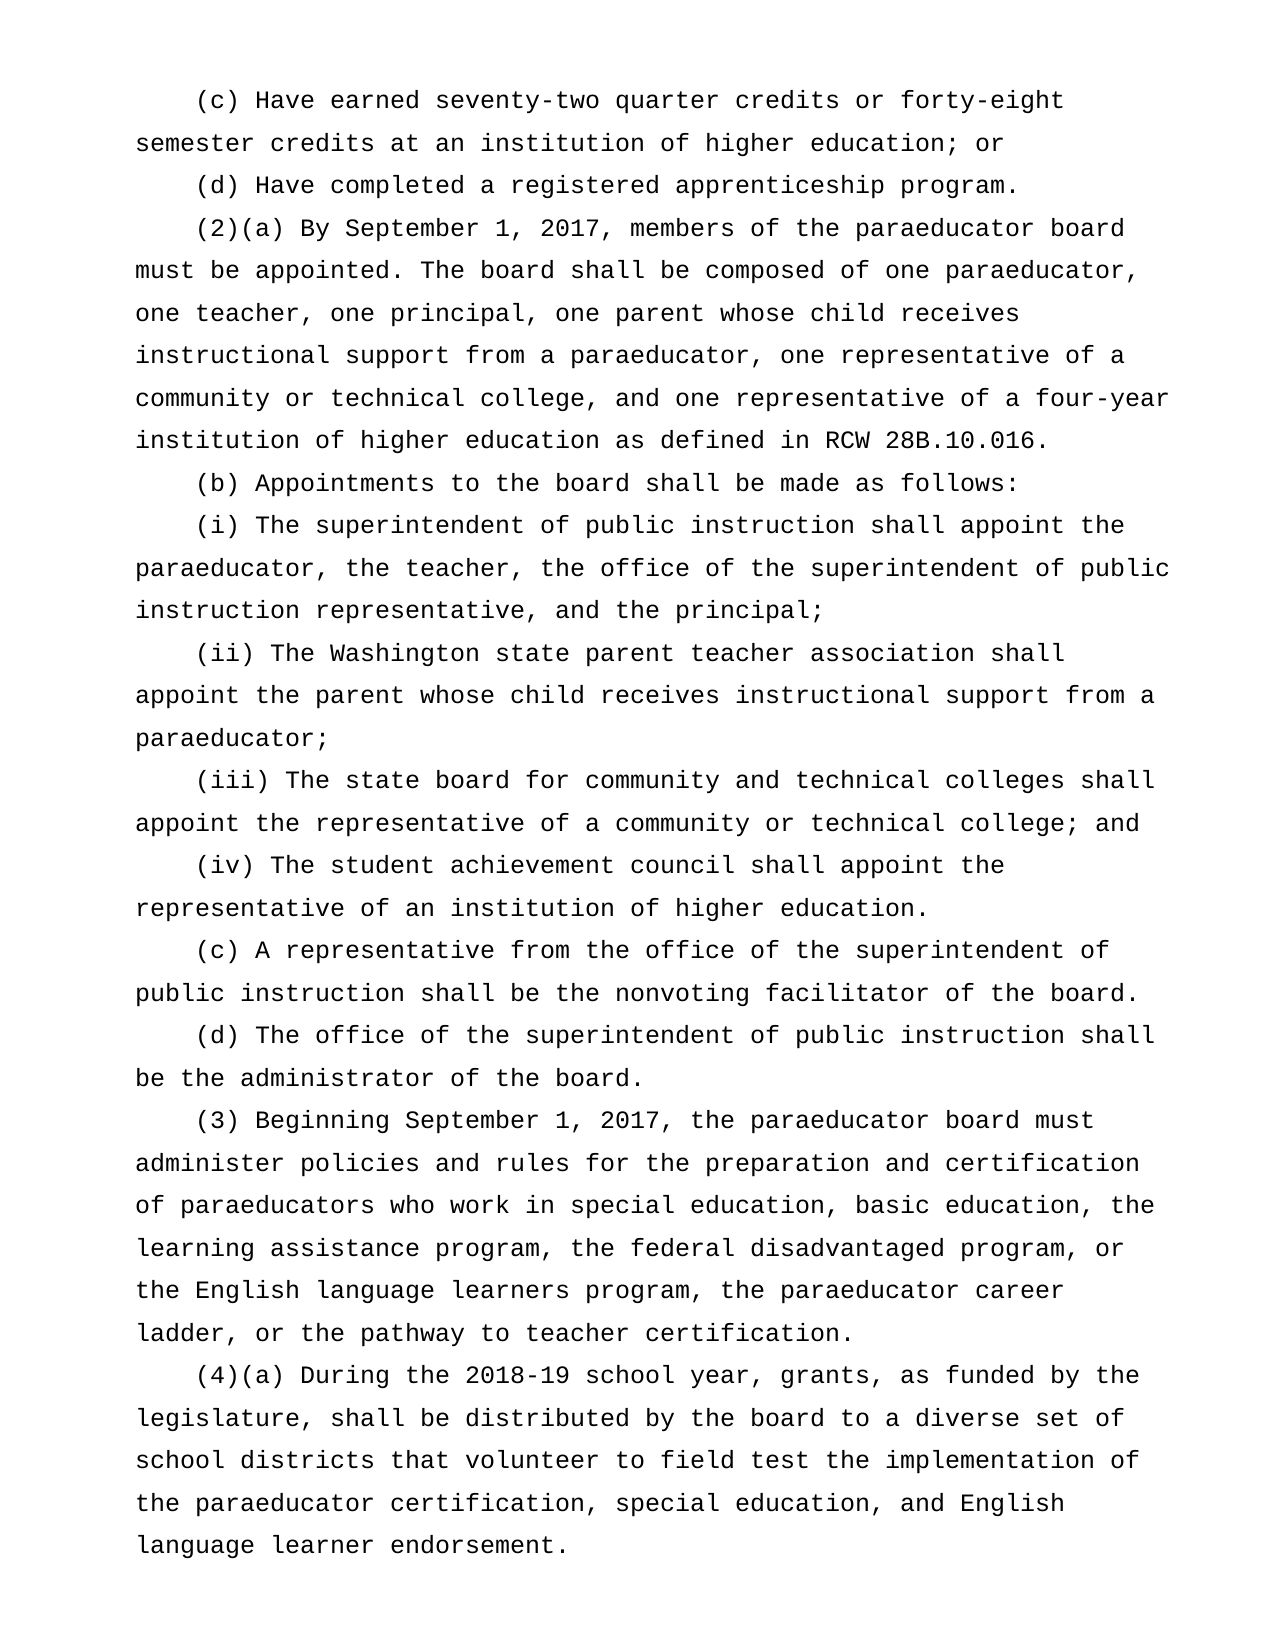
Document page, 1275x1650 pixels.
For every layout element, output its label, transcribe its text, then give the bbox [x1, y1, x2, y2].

text (iii) The state board for community and technical colleges shall appoint the representative of a community or technical college; and [135, 755, 1170, 840]
text (4)(a) During the 2018-19 school year, grants, as funded by the legislature, shall be distributed by the board to a diverse set of school districts that volunteer to field test the implementation of the paraeducator certification, special education, and English language learner endorsement. [135, 1350, 1170, 1562]
text (2)(a) By September 1, 2017, members of the paraeducator board must be appointed. The board shall be composed of one paraeducator, one teacher, one principal, one parent whose child receives instructional support from a paraeducator, one representative of a community or technical college, and one representative of a four-year institution of higher education as defined in RCW 28B.10.016. [135, 202, 1170, 457]
text (3) Beginning September 1, 2017, the paraeducator board must administer policies and rules for the preparation and certification of paraeducators who work in special education, basic education, the learning assistance program, the federal disadvantaged program, or the English language learners program, the paraeducator career ladder, or the pathway to teacher certification. [135, 1095, 1170, 1350]
text (b) Appointments to the board shall be made as follows: [135, 457, 1170, 500]
text (iv) The student achievement council shall appoint the representative of an institution of higher education. [135, 840, 1170, 925]
text (c) Have earned seventy-two quarter credits or forty-eight semester credits at an institution of higher education; or [135, 75, 1170, 160]
text (d) Have completed a registered apprenticeship program. [135, 160, 1170, 202]
text (ii) The Washington state parent teacher association shall appoint the parent whose child receives instructional support from a paraeducator; [135, 627, 1170, 755]
text (i) The superintendent of public instruction shall appoint the paraeducator, the teacher, the office of the superintendent of public instruction representative, and the principal; [135, 500, 1170, 627]
text (d) The office of the superintendent of public instruction shall be the administrator of the board. [135, 1010, 1170, 1095]
text (c) A representative from the office of the superintendent of public instruction shall be the nonvoting facilitator of the board. [135, 925, 1170, 1010]
